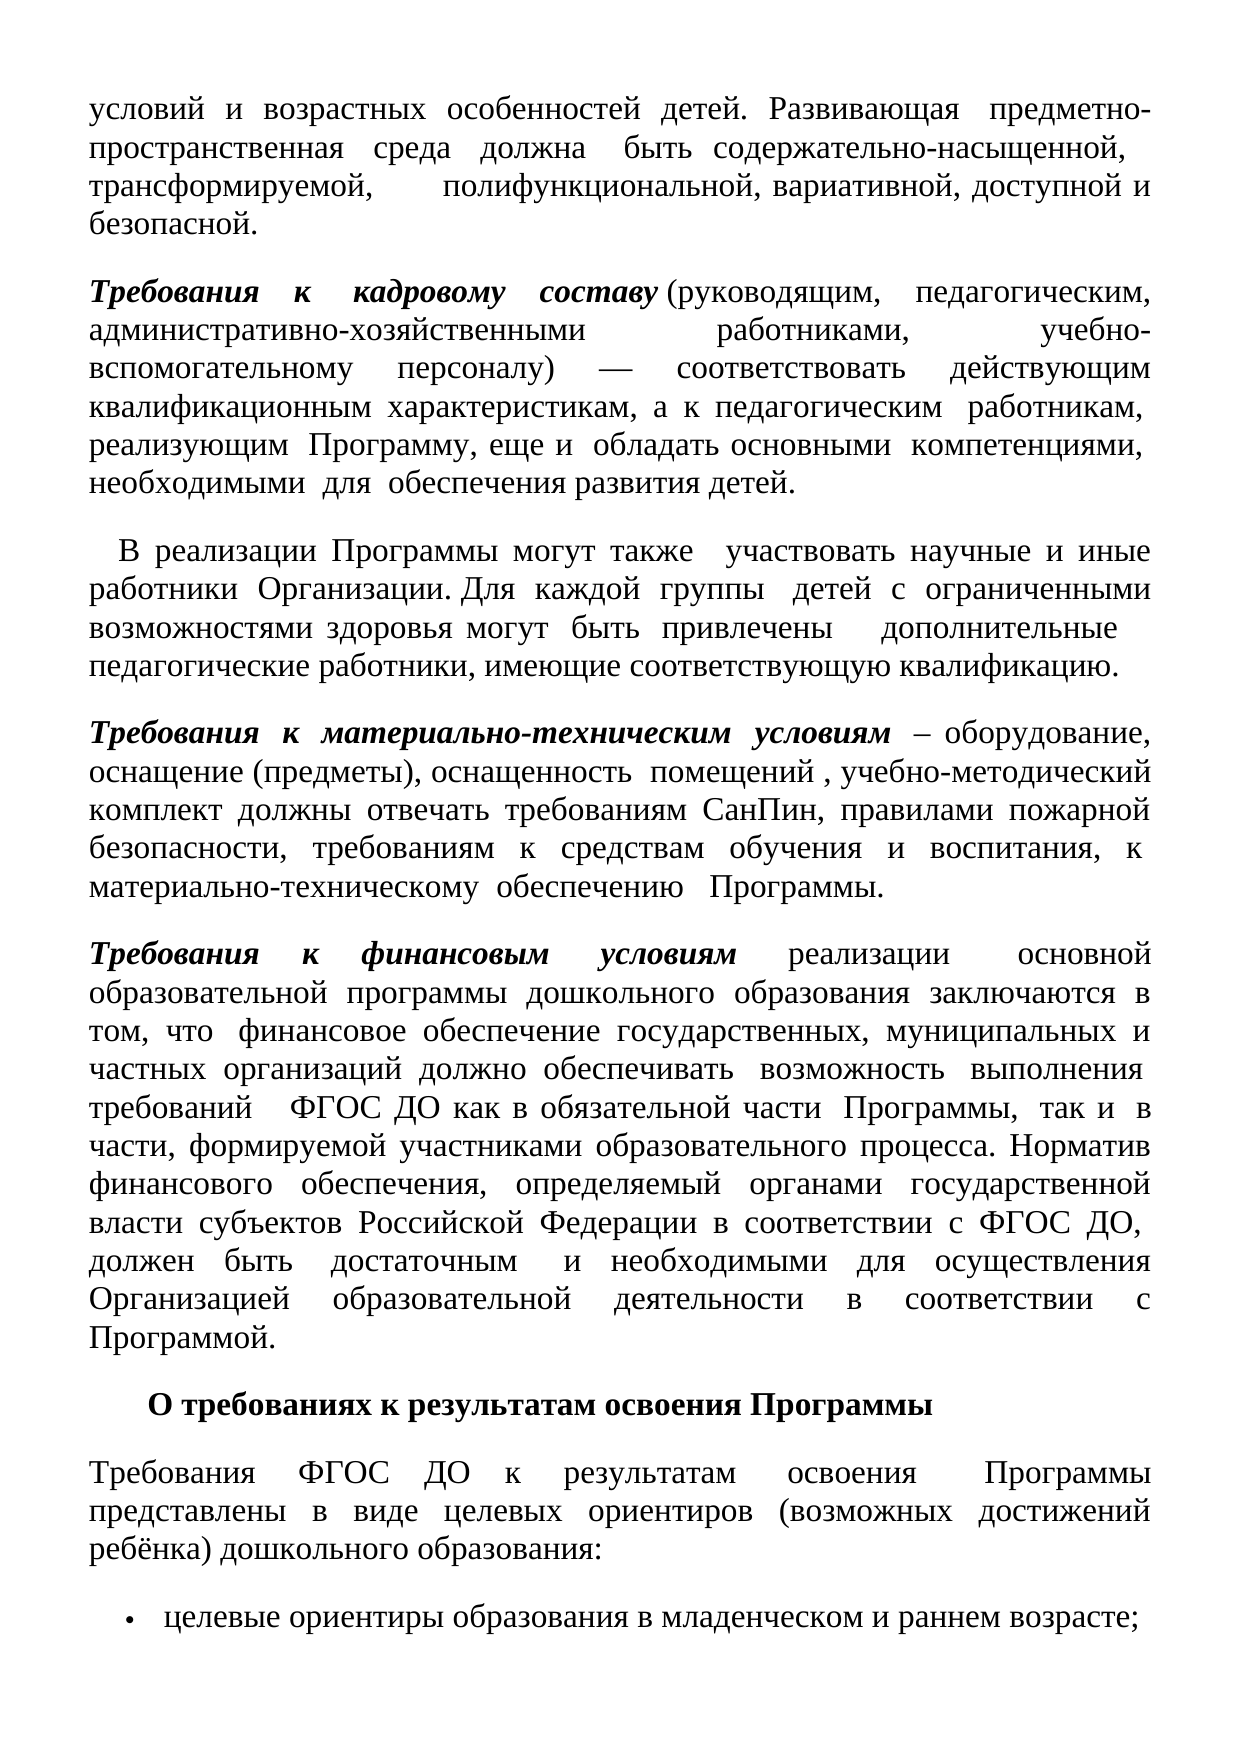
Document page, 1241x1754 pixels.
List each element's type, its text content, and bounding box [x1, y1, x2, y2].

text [89, 89, 1152, 242]
text Требования к финансовым условиям реализации основной образовательной программы дошкольного образования заключаются в том, что финансовое обеспечение государственных, муниципальных и частных организаций должно обеспечивать возможность выполнения требований ФГОС ДО как в обязательной части Программы, так и в части, формируемой участниками образовательного процесса. Норматив финансового обеспечения, определяемый органами государственной власти субъектов Российской Федерации в соответствии с ФГОС ДО, должен быть достаточным и необходимыми для осуществления Организацией образовательной деятельности в соответствии с Программой. [89, 934, 1152, 1355]
text В реализации Программы могут также участвовать научные и иные работники Организации. Для каждой группы детей с ограниченными возможностями здоровья могут быть привлечены дополнительные педагогические работники, имеющие соответствующую квалификацию. [89, 530, 1152, 684]
text Требования к кадровому составу (руководящим, педагогическим, административно-хозяйственными работниками, учебно-вспомогательному персоналу) — соответствовать действующим квалификационным характеристикам, а к педагогическим работникам, реализующим Программу, еще и обладать основными компетенциями, необходимыми для обеспечения развития детей. [89, 271, 1152, 501]
text О требованиях к результатам освоения Программы [89, 1384, 1152, 1423]
text Требования ФГОС ДО к результатам освоения Программы представлены в виде целевых ориентиров (возможных достижений ребёнка) дошкольного образования: [89, 1452, 1152, 1567]
list целевые ориентиры образования в младенческом и раннем возрасте; [126, 1596, 1152, 1634]
text Требования к материально-техническим условиям – оборудование, оснащение (предметы), оснащенность помещений , учебно-методический комплект должны отвечать требованиям СанПин, правилами пожарной безопасности, требованиям к средствам обучения и воспитания, к материально-техническому обеспечению Программы. [89, 713, 1152, 904]
